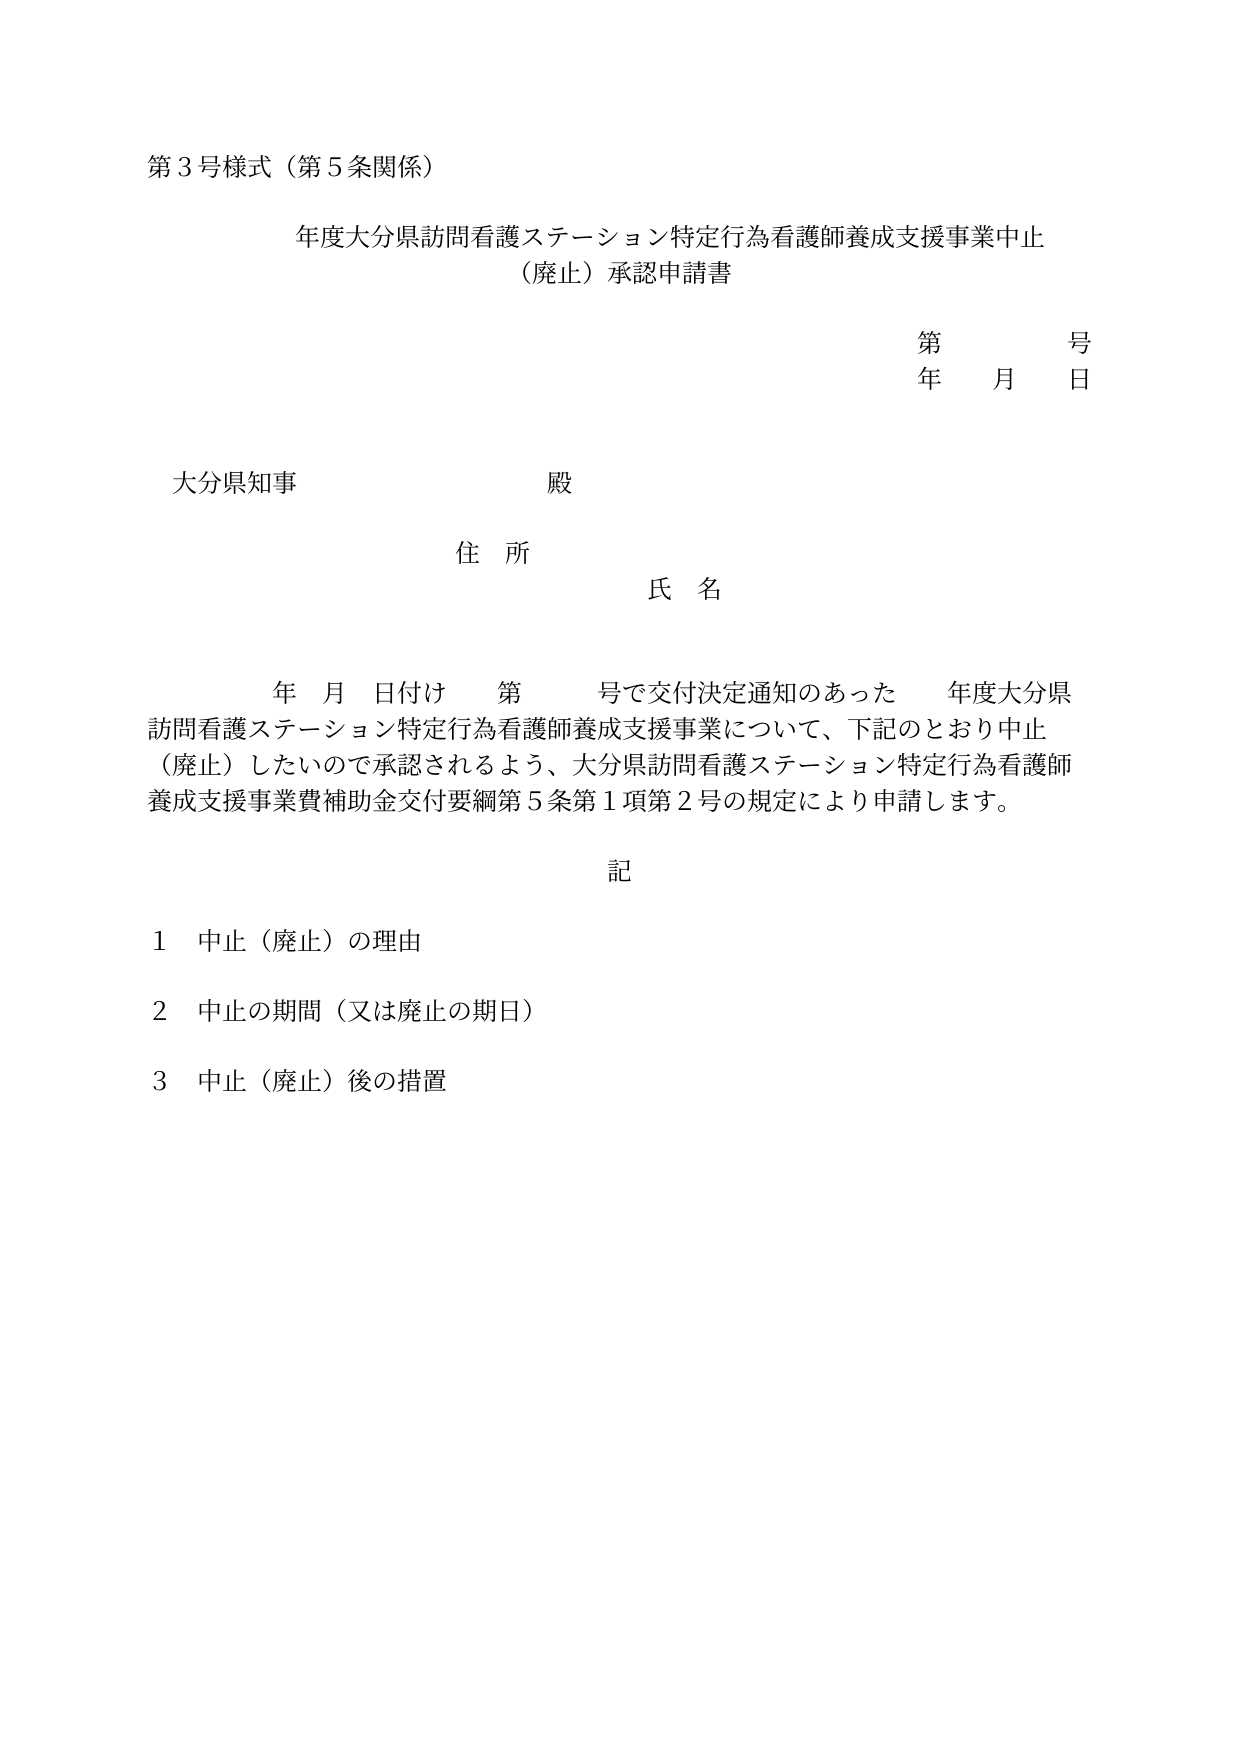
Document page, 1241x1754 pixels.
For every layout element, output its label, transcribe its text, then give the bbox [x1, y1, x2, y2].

text ３ 中止（廃止）後の措置 [148, 1061, 1092, 1097]
text 年度大分県訪問看護ステーション特定行為看護師養成支援事業中止 [148, 218, 1092, 254]
text 年 月 日 [148, 359, 1092, 396]
text 住 所 [148, 534, 1092, 569]
text ２ 中止の期間（又は廃止の期日） [148, 991, 1092, 1027]
text 第 号 [148, 324, 1092, 359]
text 第３号様式（第５条関係） [148, 148, 1092, 184]
text （廃止）承認申請書 [148, 254, 1092, 289]
text １ 中止（廃止）の理由 [148, 921, 1092, 957]
text 年 月 日付け 第 号で交付決定通知のあった 年度大分県訪問看護ステーション特定行為看護師養成支援事業について、下記のとおり中止（廃止）したいので承認されるよう、大分県訪問看護ステーション特定行為看護師養成支援事業費補助金交付要綱第５条第１項第２号の規定により申請します。 [148, 674, 1092, 817]
text 大分県知事 殿 [148, 464, 1092, 499]
text 氏 名 [148, 569, 1092, 606]
text 記 [148, 851, 1092, 887]
